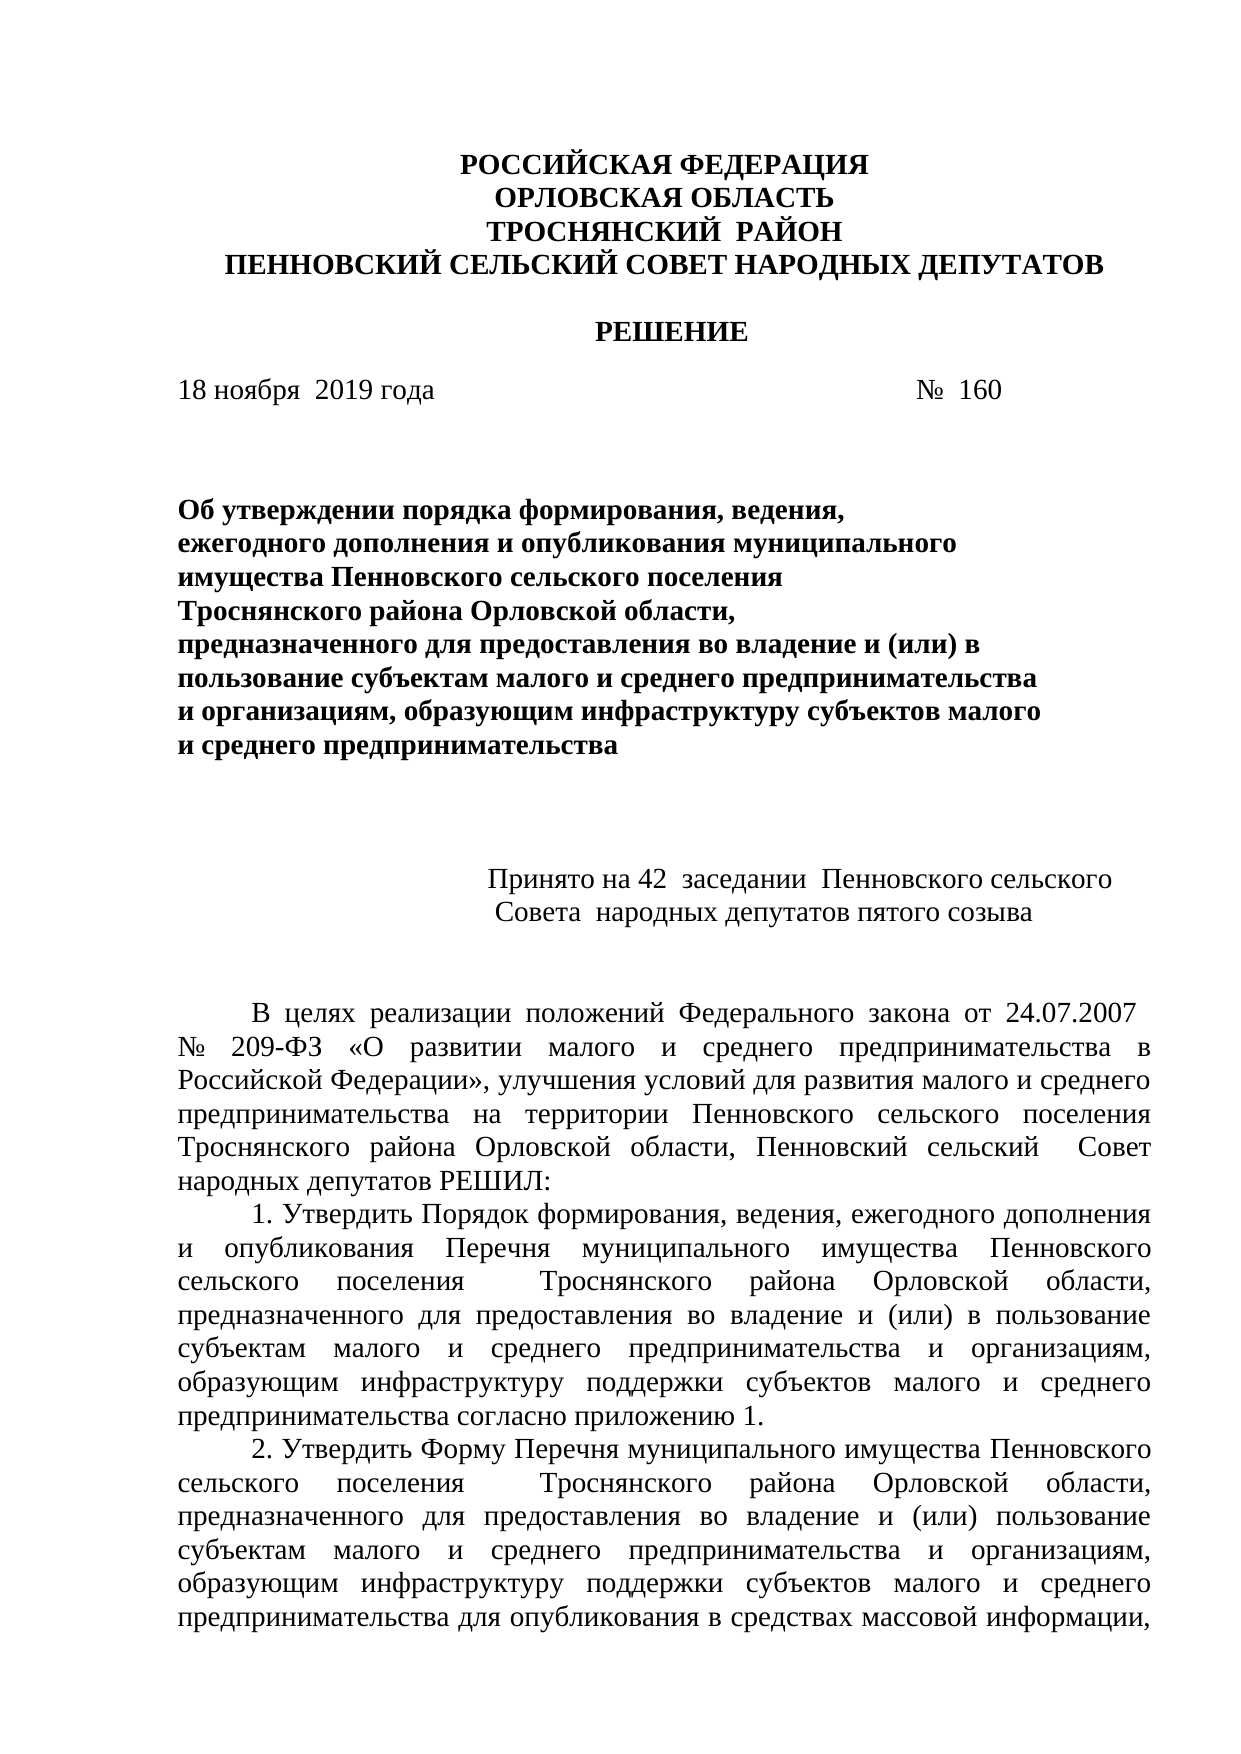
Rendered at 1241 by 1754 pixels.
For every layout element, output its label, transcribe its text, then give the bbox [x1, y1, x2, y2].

text Принято на 42 заседании Пенновского сельского [487, 861, 1152, 894]
text ежегодного дополнения и опубликования муниципального [177, 526, 1152, 559]
text предназначенного для предоставления во владение и (или) в [177, 626, 1152, 660]
text Совета народных депутатов пятого созыва [487, 894, 1152, 928]
text 18 ноября 2019 года № 160 [177, 372, 1152, 406]
text имущества Пенновского сельского поселения [177, 559, 1152, 593]
text В целях реализации положений Федерального закона от 24.07.2007 № 209-ФЗ «О развитии малого и среднего предпринимательства в Российской Федерации», улучшения условий для развития малого и среднего предпринимательства на территории Пенновского сельского поселения Троснянского района Орловской области, Пенновский сельский Совет народных депутатов РЕШИЛ: [177, 995, 1152, 1196]
text и среднего предпринимательства [177, 727, 1152, 760]
text РЕШЕНИЕ [177, 314, 1152, 348]
text ТРОСНЯНСКИЙ РАЙОН [177, 214, 1152, 247]
text РОССИЙСКАЯ ФЕДЕРАЦИЯ [177, 147, 1152, 180]
text 1. Утвердить Порядок формирования, ведения, ежегодного дополнения и опубликования Перечня муниципального имущества Пенновского сельского поселения Троснянского района Орловской области, предназначенного для предоставления во владение и (или) в пользование субъектам малого и среднего предпринимательства и организациям, образующим инфраструктуру поддержки субъектов малого и среднего предпринимательства согласно приложению 1. [177, 1196, 1152, 1431]
text Об утверждении порядка формирования, ведения, [177, 492, 1152, 526]
text и организациям, образующим инфраструктуру субъектов малого [177, 693, 1152, 727]
text ПЕННОВСКИЙ СЕЛЬСКИЙ СОВЕТ НАРОДНЫХ ДЕПУТАТОВ [177, 247, 1152, 281]
text пользование субъектам малого и среднего предпринимательства [177, 660, 1152, 693]
text Троснянского района Орловской области, [177, 593, 1152, 626]
text ОРЛОВСКАЯ ОБЛАСТЬ [177, 180, 1152, 214]
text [177, 1431, 1152, 1632]
